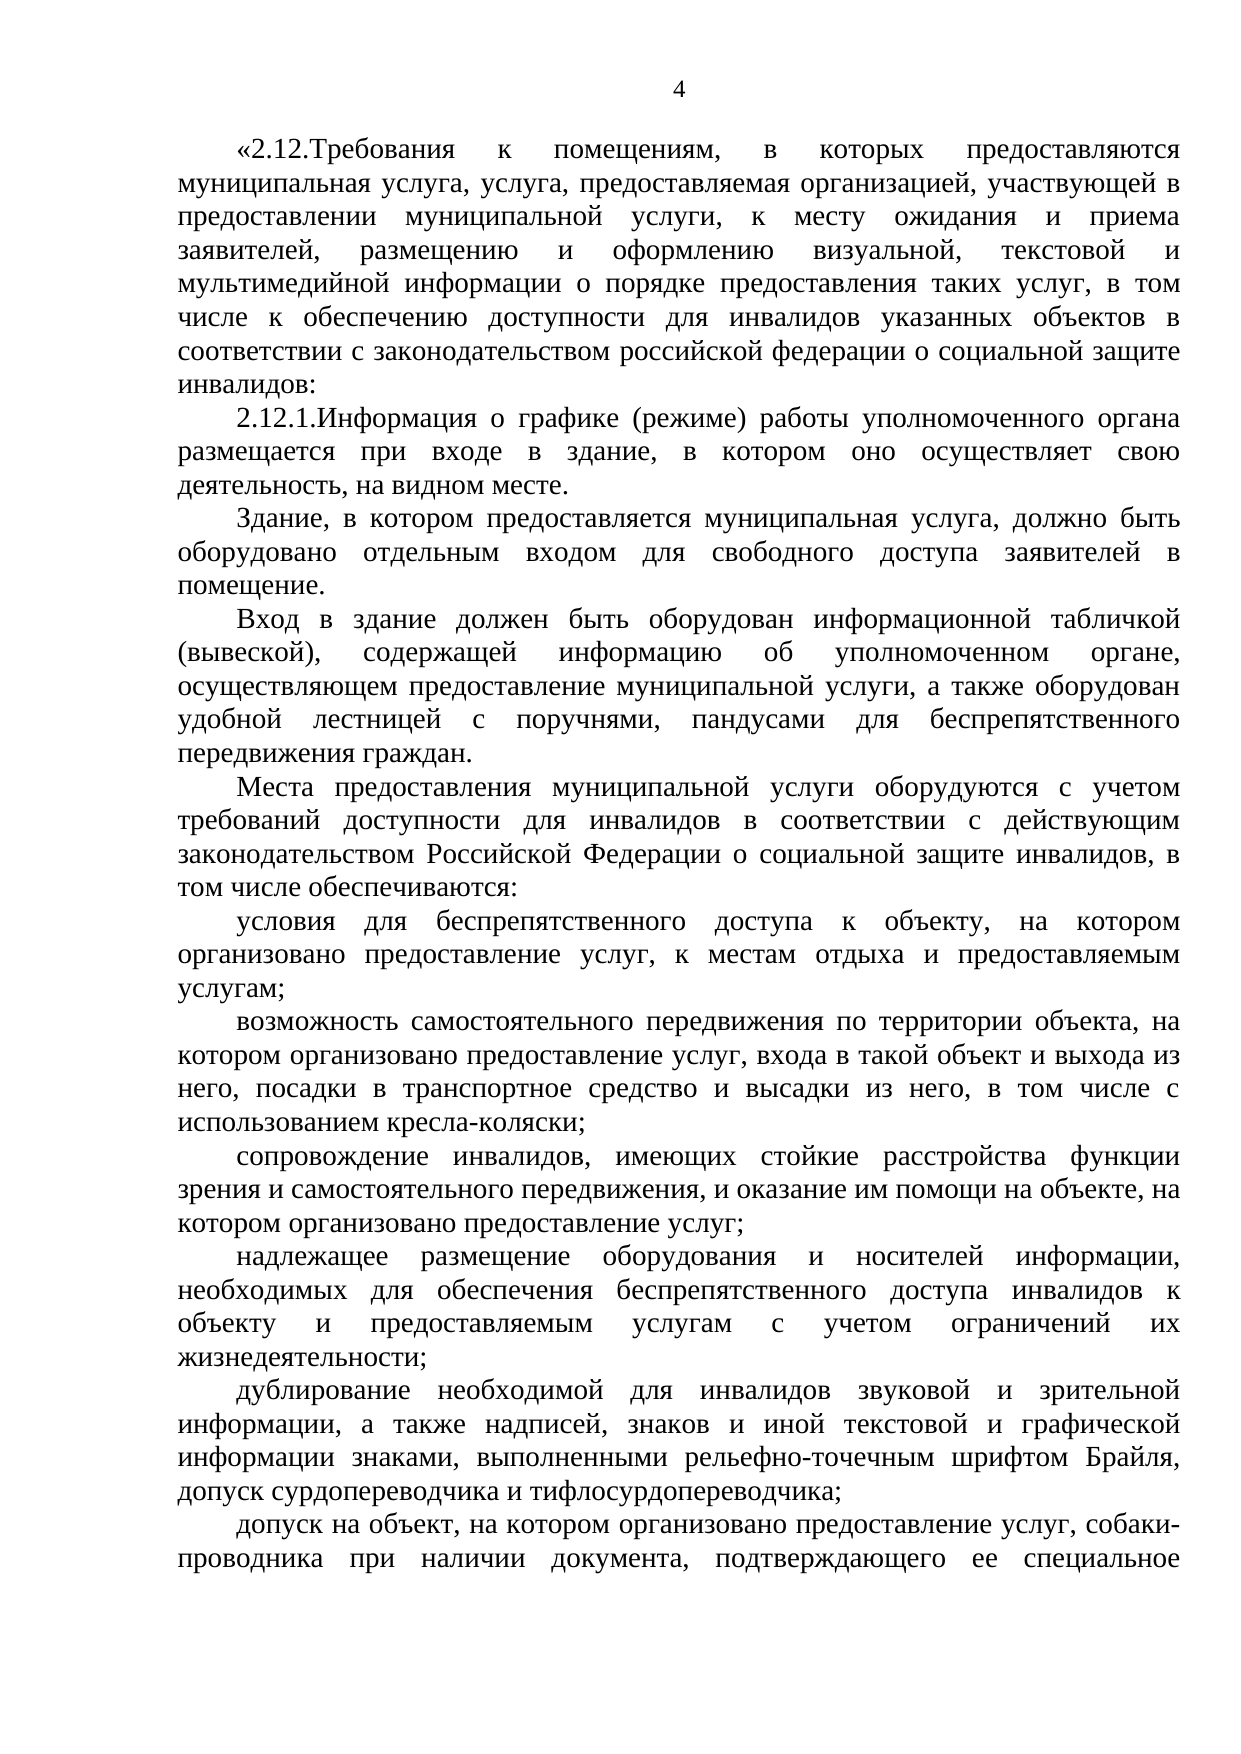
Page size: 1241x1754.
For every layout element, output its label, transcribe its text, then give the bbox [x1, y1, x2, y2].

text возможность самостоятельного передвижения по территории объекта, на котором организовано предоставление услуг, входа в такой объект и выхода из него, посадки в транспортное средство и высадки из него, в том числе с использованием кресла-коляски; [177, 1003, 1181, 1138]
text «2.12.Требования к помещениям, в которых предоставляются муниципальная услуга, услуга, предоставляемая организацией, участвующей в предоставлении муниципальной услуги, к месту ожидания и приема заявителей, размещению и оформлению визуальной, текстовой и мультимедийной информации о порядке предоставления таких услуг, в том числе к обеспечению доступности для инвалидов указанных объектов в соответствии с законодательством российской федерации о социальной защите инвалидов: [177, 131, 1181, 400]
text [177, 1507, 1181, 1574]
text дублирование необходимой для инвалидов звуковой и зрительной информации, а также надписей, знаков и иной текстовой и графической информации знаками, выполненными рельефно-точечным шрифтом Брайля, допуск сурдопереводчика и тифлосурдопереводчика; [177, 1372, 1181, 1507]
text сопровождение инвалидов, имеющих стойкие расстройства функции зрения и самостоятельного передвижения, и оказание им помощи на объекте, на котором организовано предоставление услуг; [177, 1138, 1181, 1238]
text Здание, в котором предоставляется муниципальная услуга, должно быть оборудовано отдельным входом для свободного доступа заявителей в помещение. [177, 500, 1181, 601]
text условия для беспрепятственного доступа к объекту, на котором организовано предоставление услуг, к местам отдыха и предоставляемым услугам; [177, 903, 1181, 1003]
text Места предоставления муниципальной услуги оборудуются с учетом требований доступности для инвалидов в соответствии с действующим законодательством Российской Федерации о социальной защите инвалидов, в том числе обеспечиваются: [177, 769, 1181, 903]
text Вход в здание должен быть оборудован информационной табличкой (вывеской), содержащей информацию об уполномоченном органе, осуществляющем предоставление муниципальной услуги, а также оборудован удобной лестницей с поручнями, пандусами для беспрепятственного передвижения граждан. [177, 601, 1181, 769]
text 2.12.1.Информация о графике (режиме) работы уполномоченного органа размещается при входе в здание, в котором оно осуществляет свою деятельность, на видном месте. [177, 400, 1181, 500]
text надлежащее размещение оборудования и носителей информации, необходимых для обеспечения беспрепятственного доступа инвалидов к объекту и предоставляемым услугам с учетом ограничений их жизнедеятельности; [177, 1238, 1181, 1372]
